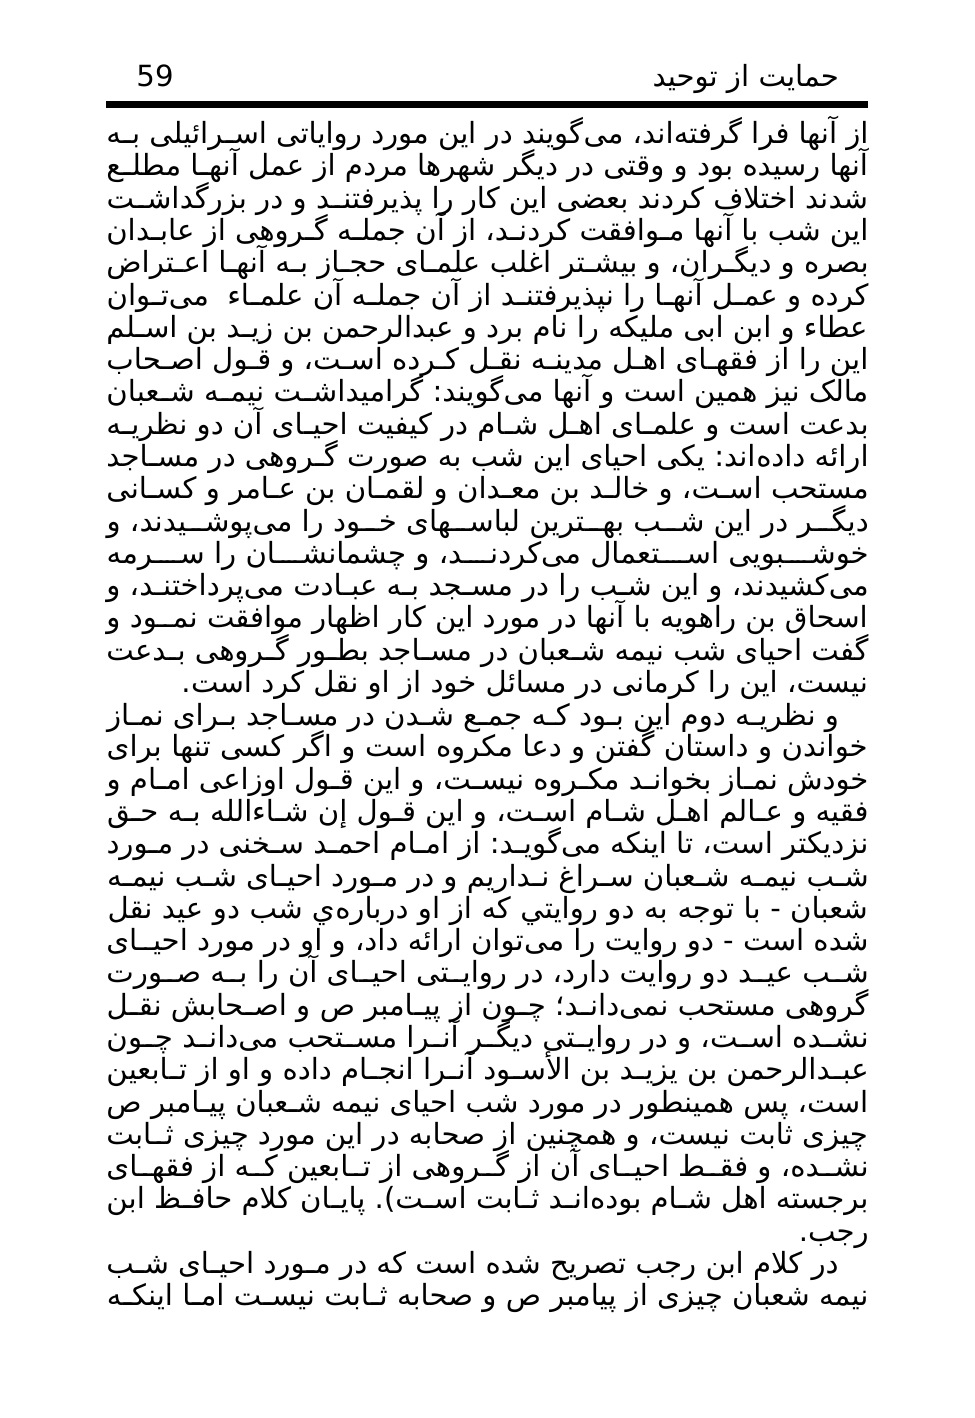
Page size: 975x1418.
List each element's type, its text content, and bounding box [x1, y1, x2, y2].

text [106, 1248, 869, 1313]
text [106, 118, 869, 699]
text و نظریه دوم این بود که جمع شدن در مساجد برای نماز خواندن و داستان گفتن و دعا مکروه است و اگر کسی تنها برای خودش نماز بخواند مکروه نیست، و این قول اوزاعی امام و فقیه و عالم اهل شام است، و این قول إن شاءالله به حق نزدیکتر است، تا اینکه می‌گويد: از امام احمد سخنی در مورد شب نیمه شعبان سراغ نداریم و در مورد احیای شب نیمه شعبان - با توجه به دو روايتي كه از او درباره‌ي شب دو عيد نقل شده است - دو روایت را می‌توان ارائه داد، و او در مورد احیای شب عید دو روایت دارد، در روایتی احیای آن را به صورت گروهی مستحب نمی‌داند؛ چون از پیامبر ص و اصحابش نقل نشده است، و در روایتی دیگر آنرا مستحب می‌داند چون عبدالرحمن بن یزید بن الأسود آنرا انجام داده و او از تابعین است، پس همینطور در مورد شب احیای نیمه شعبان پیامبر ص چیزی ثابت نیست، و همچنین از صحابه در این مورد چیزی ثابت نشده، و فقط احیای آن از گروهی از تابعین که از فقهای برجسته اهل شام بوده‌اند ثابت است). پایان کلام حافظ ابن رجب. [106, 699, 869, 1248]
